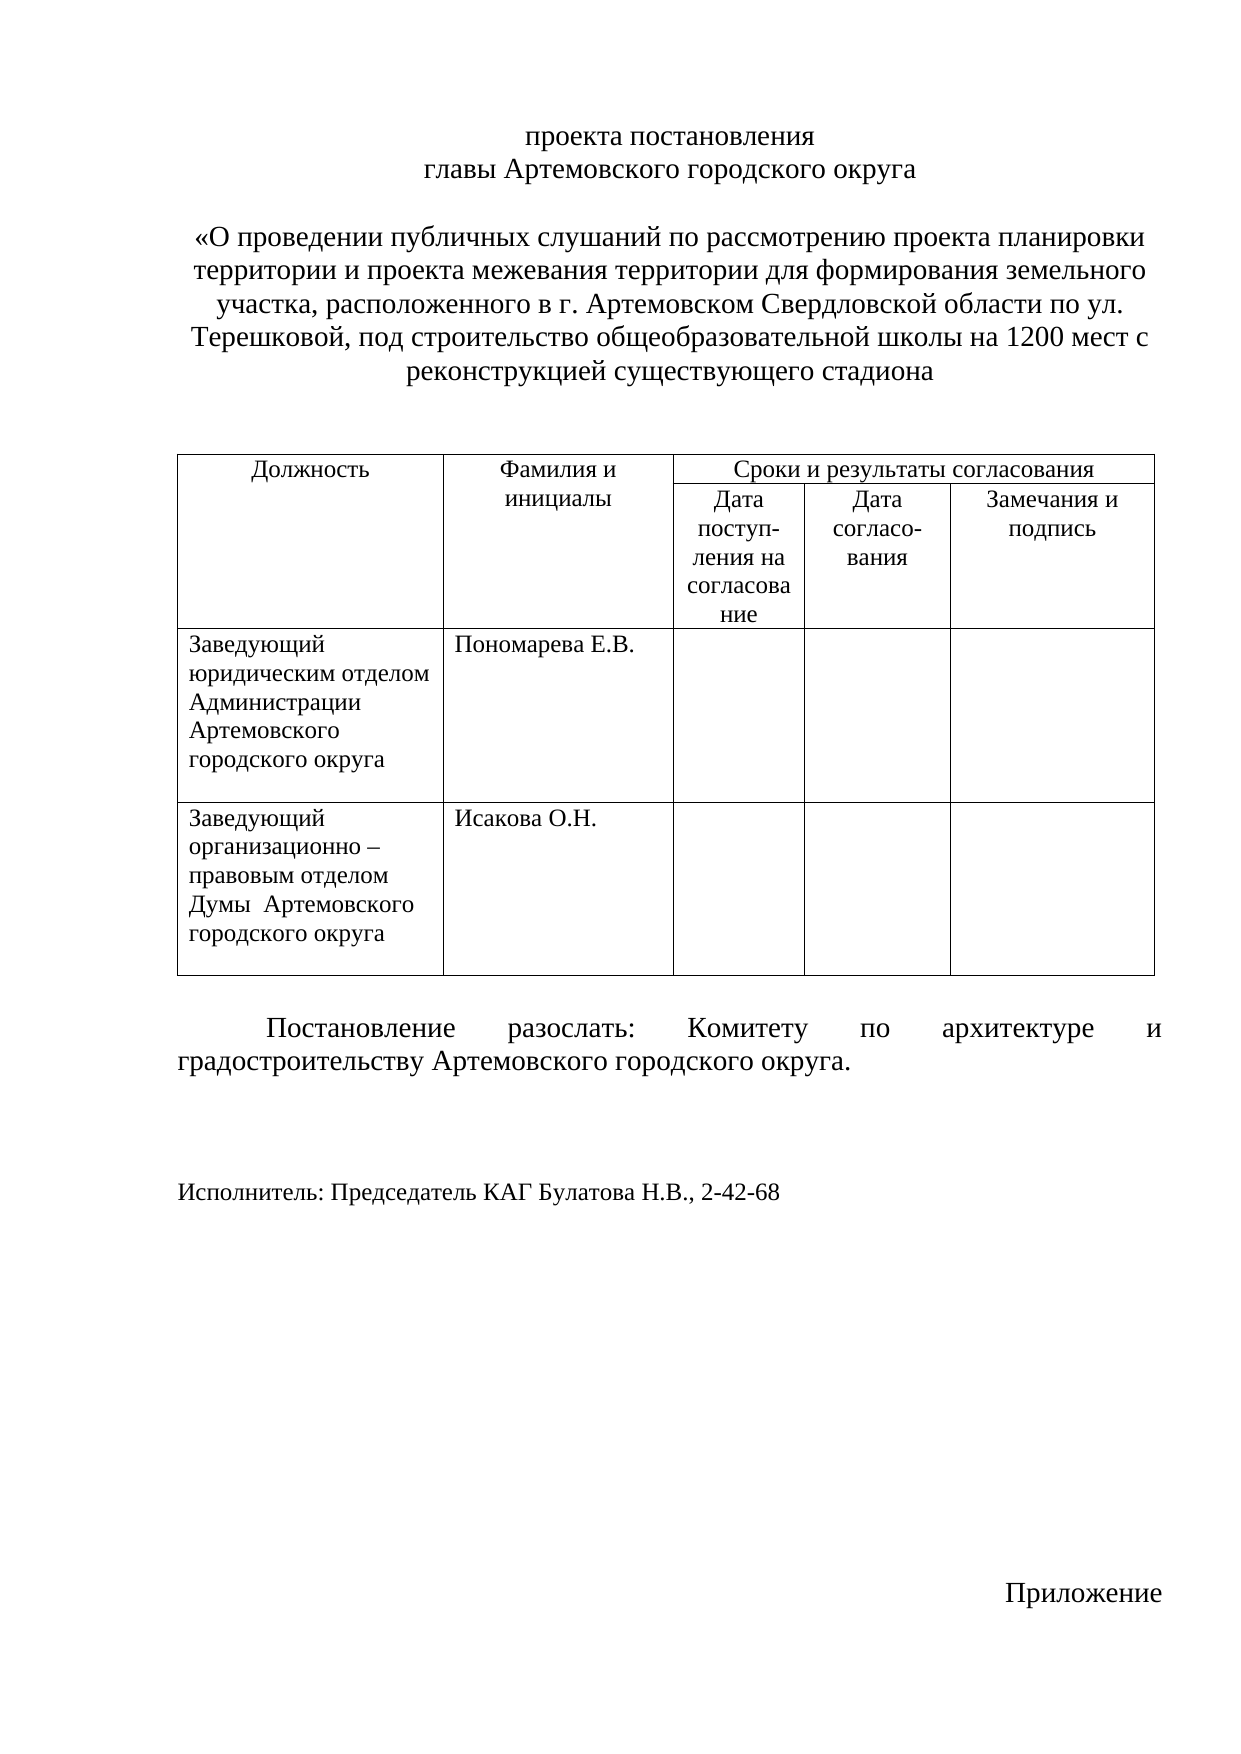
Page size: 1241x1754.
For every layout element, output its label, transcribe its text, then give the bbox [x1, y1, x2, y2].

text проекта постановления [177, 118, 1162, 152]
table_cell [674, 803, 804, 975]
subtitle «О проведении публичных слушаний по рассмотрению проекта планировки территории и проекта межевания территории для формирования земельного участка, расположенного в г. Артемовском Свердловской области по ул. Терешковой, под строительство общеобразовательной школы на 1200 мест с реконструкцией существующего стадиона [177, 219, 1162, 386]
table_cell Дата согласо-вания [805, 484, 950, 628]
table_cell Заведующий организационно – правовым отделом Думы Артемовского городского округа [178, 803, 443, 975]
table_header Фамилия и инициалы [444, 455, 673, 628]
table_cell [951, 803, 1154, 975]
text главы Артемовского городского округа [177, 152, 1162, 185]
table_cell Замечания и подпись [951, 484, 1154, 628]
table_header Сроки и результаты согласования [674, 455, 1154, 483]
table_cell [951, 629, 1154, 802]
table_cell Заведующий юридическим отделом Администрации Артемовского городского округа [178, 629, 443, 802]
table_cell [805, 803, 950, 975]
table_cell Пономарева Е.В. [444, 629, 673, 802]
text Постановление разослать: Комитету по архитектуре и градостроительству Артемовского городского округа. [177, 1010, 1162, 1077]
table_header Должность [178, 455, 443, 628]
table_cell Исакова О.Н. [444, 803, 673, 975]
table_cell Дата поступ-ления на согласование [674, 484, 804, 628]
table_cell [805, 629, 950, 802]
text Исполнитель: Председатель КАГ Булатова Н.В., 2-42-68 [177, 1177, 1162, 1206]
table_cell [674, 629, 804, 802]
text Приложение [177, 1575, 1162, 1609]
